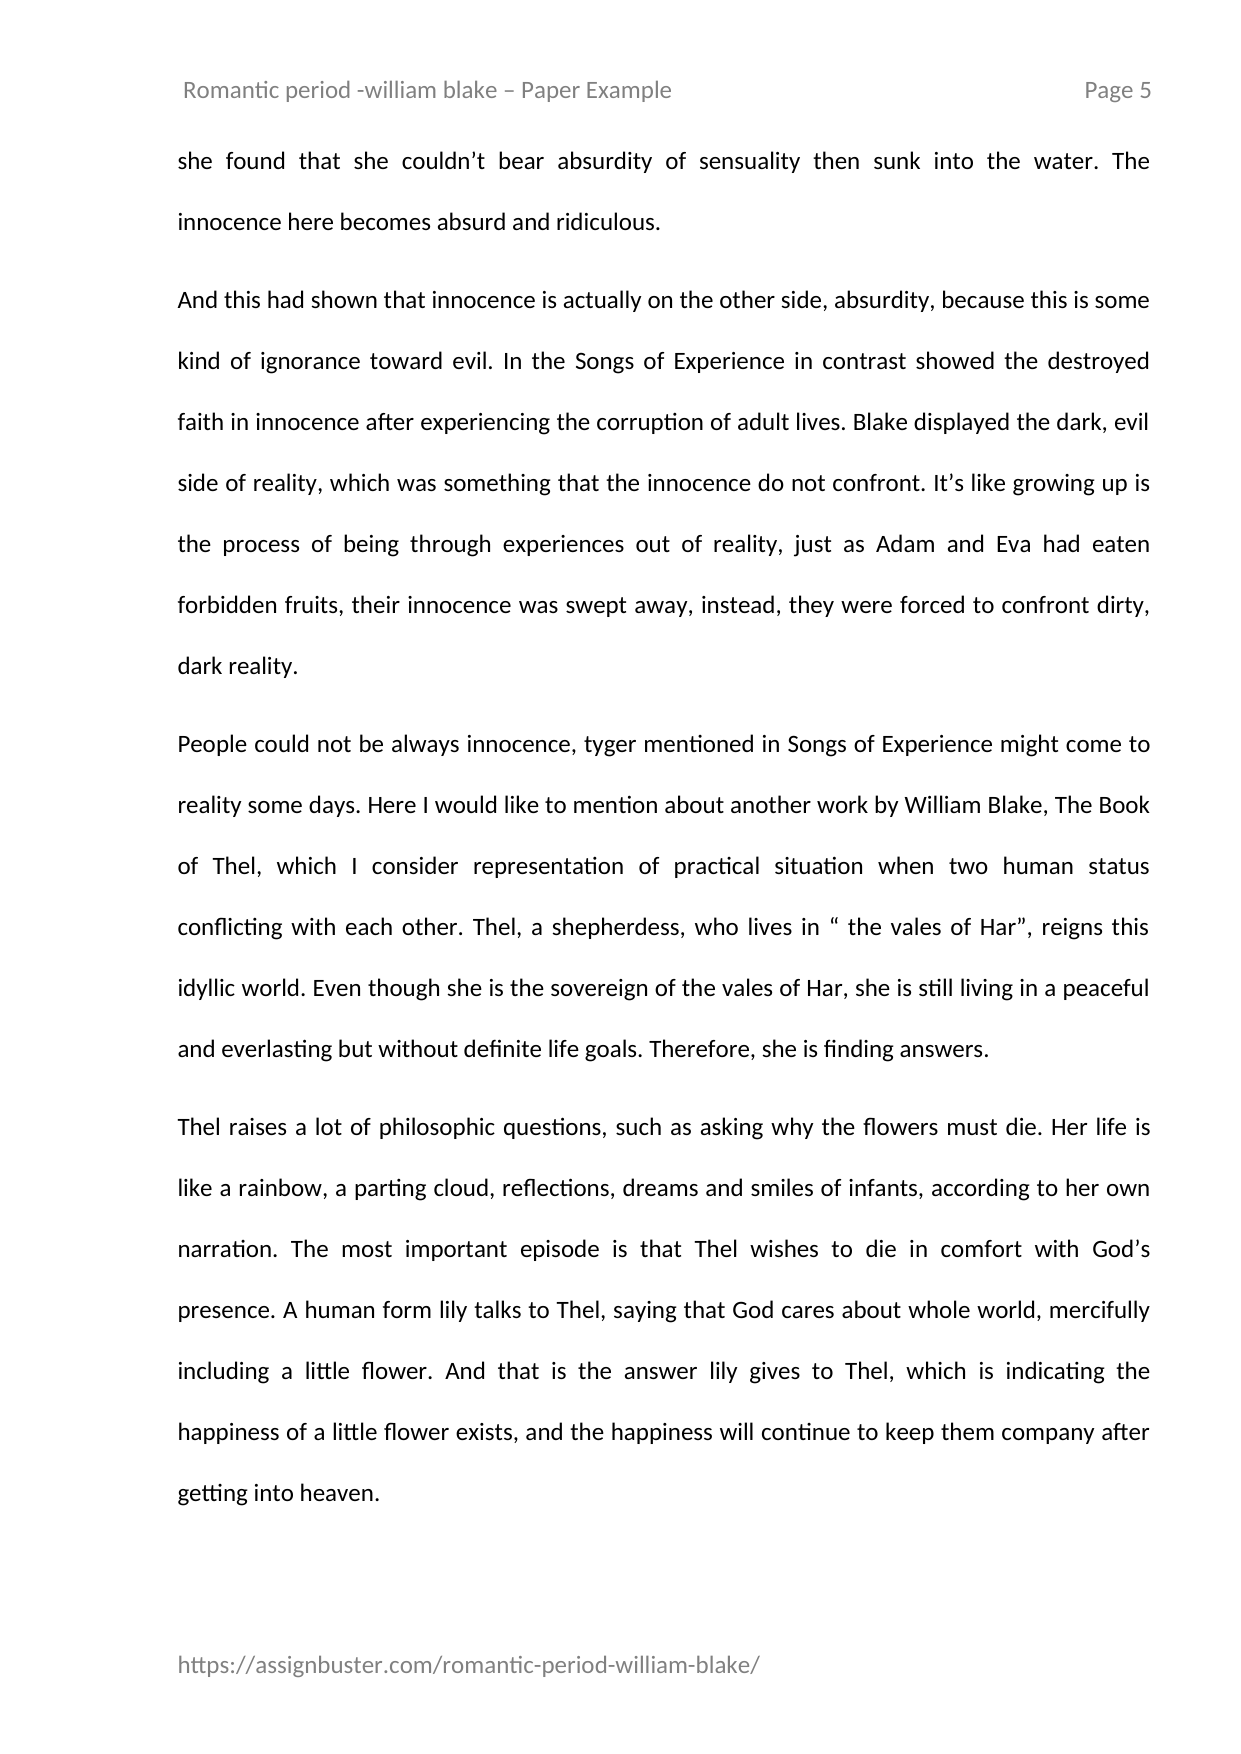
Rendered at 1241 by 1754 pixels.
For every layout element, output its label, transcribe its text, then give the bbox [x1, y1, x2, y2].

text People could not be always innocence, tyger mentioned in Songs of Experience might come to reality some days. Here I would like to mention about another work by William Blake, The Book of Thel, which I consider representation of practical situation when two human status conflicting with each other. Thel, a shepherdess, who lives in “ the vales of Har”, reigns this idyllic world. Even though she is the sovereign of the vales of Har, she is still living in a peaceful and everlasting but without definite life goals. Therefore, she is finding answers. [177, 728, 1152, 1063]
text And this had shown that innocence is actually on the other side, absurdity, because this is some kind of ignorance toward evil. In the Songs of Experience in contrast showed the destroyed faith in innocence after experiencing the corruption of adult lives. Blake displayed the dark, evil side of reality, which was something that the innocence do not confront. It’s like growing up is the process of being through experiences out of reality, just as Adam and Eva had eaten forbidden fruits, their innocence was swept away, instead, they were forced to confront dirty, dark reality. [177, 284, 1152, 681]
text Thel raises a lot of philosophic questions, such as asking why the flowers must die. Her life is like a rainbow, a parting cloud, reflections, dreams and smiles of infants, according to her own narration. The most important episode is that Thel wishes to die in comfort with God’s presence. A human form lily talks to Thel, saying that God cares about whole world, mercifully including a little flower. And that is the answer lily gives to Thel, which is indicating the happiness of a little flower exists, and the happiness will continue to keep them company after getting into heaven. [177, 1111, 1152, 1507]
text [177, 145, 1152, 237]
